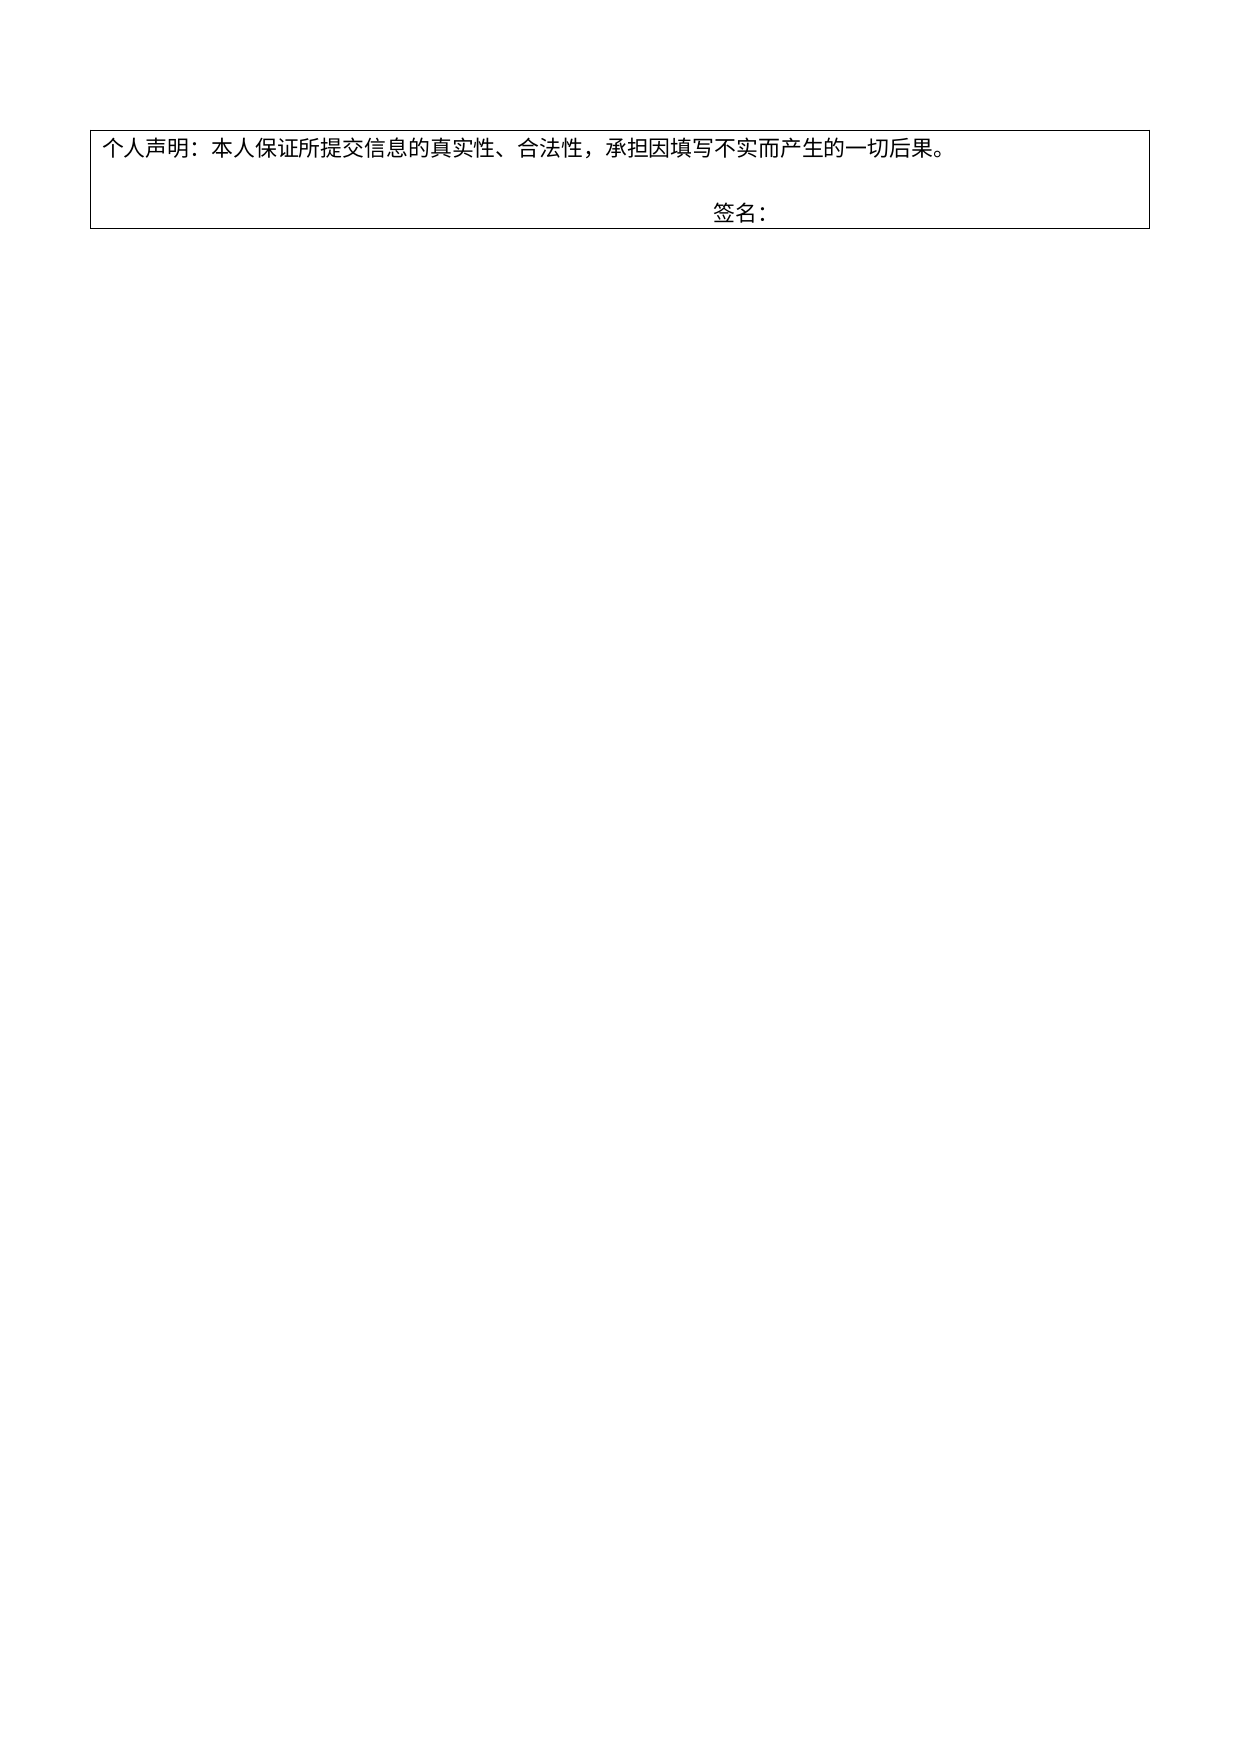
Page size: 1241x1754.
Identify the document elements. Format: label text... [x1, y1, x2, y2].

table_cell 个人声明：本人保证所提交信息的真实性、合法性，承担因填写不实而产生的一切后果。 签名： [91, 131, 1149, 228]
